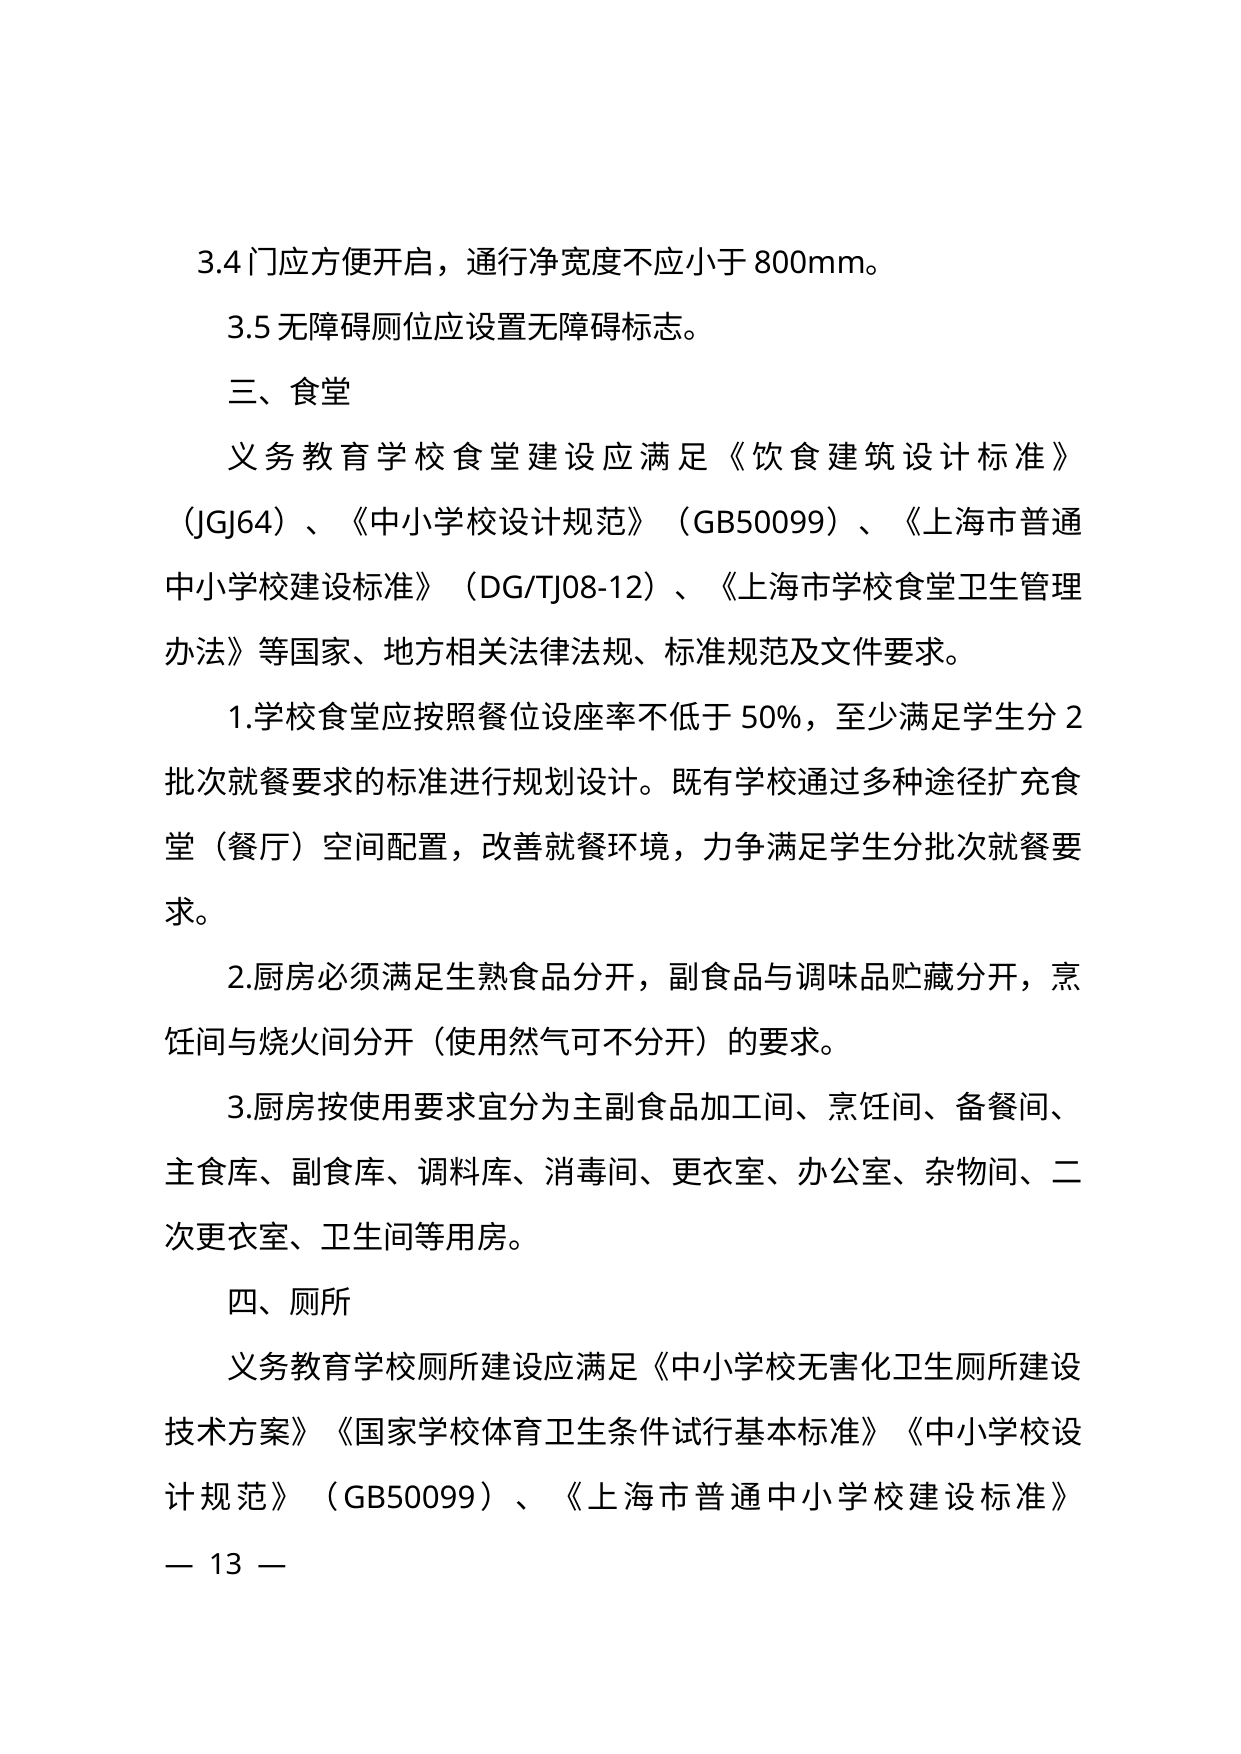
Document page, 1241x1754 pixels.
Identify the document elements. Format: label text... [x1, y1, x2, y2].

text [164, 1332, 1083, 1527]
text 1.学校食堂应按照餐位设座率不低于50%，至少满足学生分2批次就餐要求的标准进行规划设计。既有学校通过多种途径扩充食堂（餐厅）空间配置，改善就餐环境，力争满足学生分批次就餐要求。 [164, 682, 1083, 942]
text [164, 227, 1083, 292]
text 2.厨房必须满足生熟食品分开，副食品与调味品贮藏分开，烹饪间与烧火间分开（使用然气可不分开）的要求。 [164, 942, 1083, 1072]
text 3.厨房按使用要求宜分为主副食品加工间、烹饪间、备餐间、主食库、副食库、调料库、消毒间、更衣室、办公室、杂物间、二次更衣室、卫生间等用房。 [164, 1072, 1083, 1267]
text 义务教育学校食堂建设应满足《饮食建筑设计标准》（JGJ64）、《中小学校设计规范》（GB50099）、《上海市普通中小学校建设标准》（DG/TJ08-12）、《上海市学校食堂卫生管理办法》等国家、地方相关法律法规、标准规范及文件要求。 [164, 422, 1083, 682]
text 3.5无障碍厕位应设置无障碍标志。 [164, 292, 1083, 357]
text 三、食堂 [164, 357, 1083, 422]
text 四、厕所 [164, 1267, 1083, 1332]
